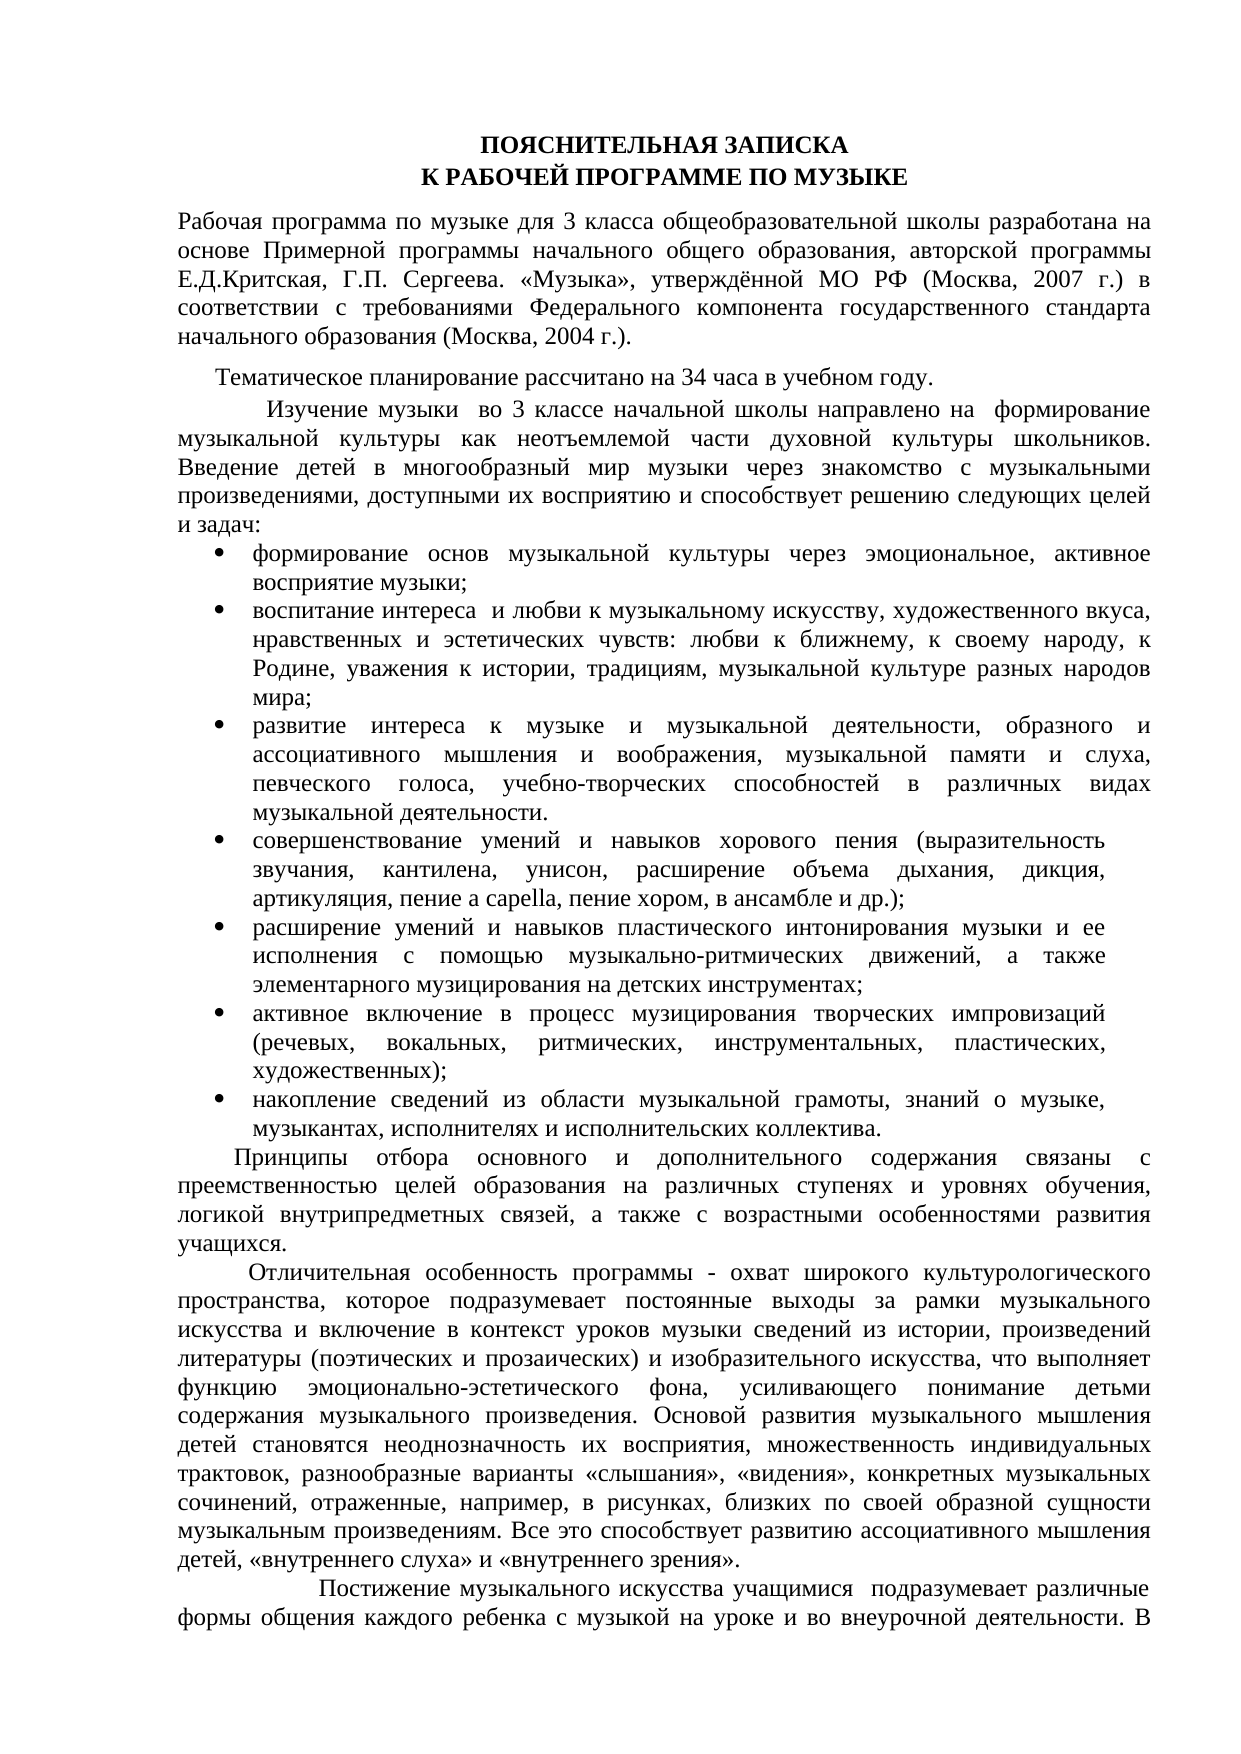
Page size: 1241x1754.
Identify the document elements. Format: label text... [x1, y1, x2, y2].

list накопление сведений из области музыкальной грамоты, знаний о музыке, музыкантах, исполнителях и исполнительских коллектива. [215, 1084, 1106, 1142]
list совершенствование умений и навыков хорового пения (выразительность звучания, кантилена, унисон, расширение объема дыхания, дикция, артикуляция, пение a capella, пение хором, в ансамбле и др.); [215, 825, 1106, 912]
subtitle расширение умений и навыков пластического интонирования музыки и ее исполнения с помощью музыкально-ритмических движений, а также элементарного музицирования на детских инструментах; [215, 912, 1106, 998]
text Тематическое планирование рассчитано на 34 часа в учебном году. [177, 362, 1152, 391]
subtitle активное включение в процесс музицирования творческих импровизаций (речевых, вокальных, ритмических, инструментальных, пластических, художественных); [215, 998, 1106, 1084]
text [177, 1573, 1152, 1630]
text Пояснительная записка К рабочей программе по музыке [177, 131, 1152, 191]
text Отличительная особенность программы - охват широкого культурологического пространства, которое подразумевает постоянные выходы за рамки музыкального искусства и включение в контекст уроков музыки сведений из истории, произведений литературы (поэтических и прозаических) и изобразительного искусства, что выполняет функцию эмоционально-эстетического фона, усиливающего понимание детьми содержания музыкального произведения. Основой развития музыкального мышления детей становятся неоднозначность их восприятия, множественность индивидуальных трактовок, разнообразные варианты «слышания», «видения», конкретных музыкальных сочинений, отраженные, например, в рисунках, близких по своей образной сущности музыкальным произведениям. Все это способствует развитию ассоциативного мышления детей, «внутреннего слуха» и «внутреннего зрения». [177, 1257, 1152, 1573]
list развитие интереса к музыке и музыкальной деятельности, образного и ассоциативного мышления и воображения, музыкальной памяти и слуха, певческого голоса, учебно-творческих способностей в различных видах музыкальной деятельности. [215, 710, 1152, 825]
text Рабочая программа по музыке для 3 класса общеобразовательной школы разработана на основе Примерной программы начального общего образования, авторской программы Е.Д.Критская, Г.П. Сергеева. «Музыка», утверждённой МО РФ (Москва, 2007 г.) в соответствии с требованиями Федерального компонента государственного стандарта начального образования (Москва, 2004 г.). [177, 206, 1152, 350]
list воспитание интереса и любви к музыкальному искусству, художественного вкуса, нравственных и эстетических чувств: любви к ближнему, к своему народу, к Родине, уважения к истории, традициям, музыкальной культуре разных народов мира; [215, 595, 1152, 710]
text Принципы отбора основного и дополнительного содержания связаны с преемственностью целей образования на различных ступенях и уровнях обучения, логикой внутрипредметных связей, а также с возрастными особенностями развития учащихся. [177, 1142, 1152, 1257]
list формирование основ музыкальной культуры через эмоциональное, активное восприятие музыки; [215, 538, 1152, 595]
text Изучение музыки во 3 классе начальной школы направлено на формирование музыкальной культуры как неотъемлемой части духовной культуры школьников. Введение детей в многообразный мир музыки через знакомство с музыкальными произведениями, доступными их восприятию и способствует решению следующих целей и задач: [177, 394, 1152, 538]
